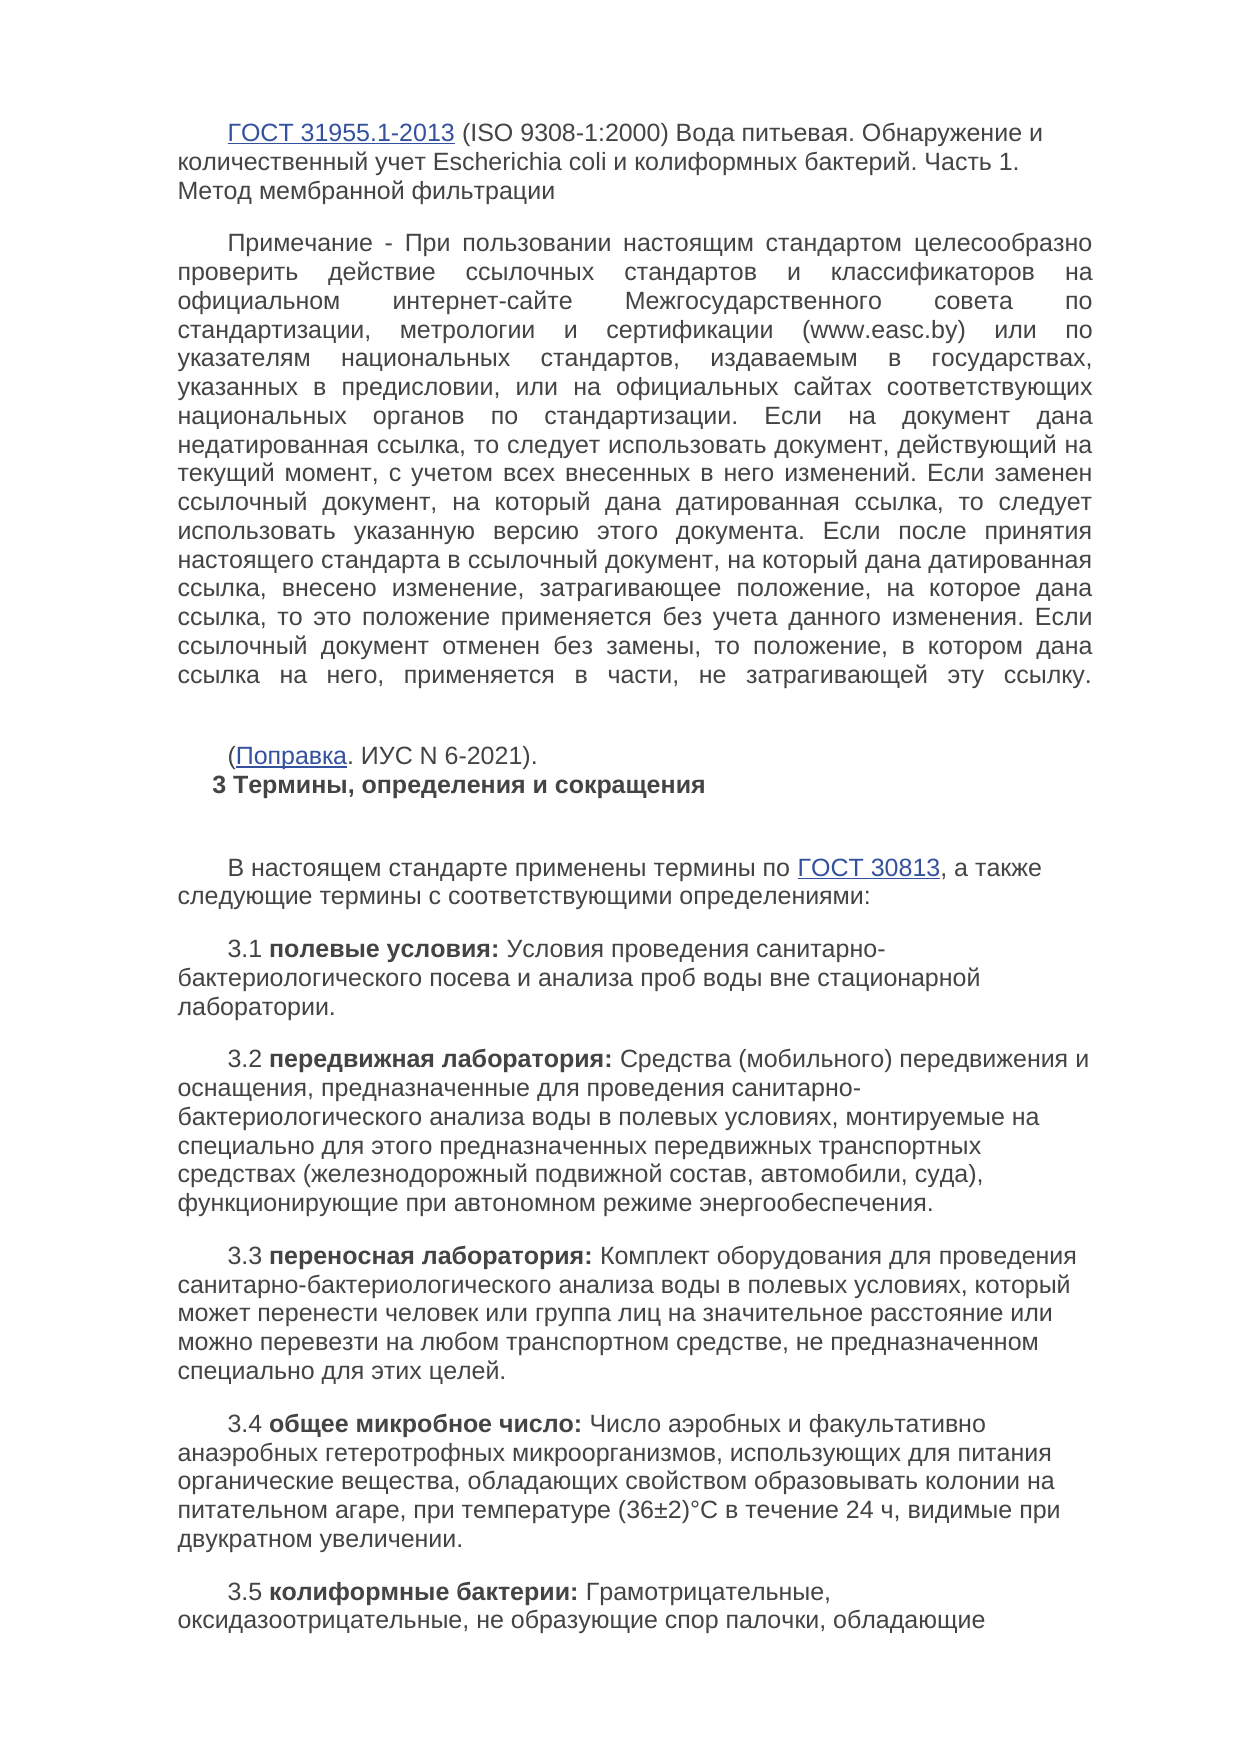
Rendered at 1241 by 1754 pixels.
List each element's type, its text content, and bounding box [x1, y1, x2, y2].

subtitle 3 Термины, определения и сокращения [177, 770, 1093, 799]
text 3.1 полевые условия: Условия проведения санитарно-бактериологического посева и анализа проб воды вне стационарной лаборатории. [177, 934, 1093, 1044]
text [177, 1577, 1093, 1634]
text В настоящем стандарте применены термины по ГОСТ 30813, а также следующие термины с соответствующими определениями: [177, 852, 1093, 934]
text 3.2 передвижная лаборатория: Средства (мобильного) передвижения и оснащения, предназначенные для проведения санитарно-бактериологического анализа воды в полевых условиях, монтируемые на специально для этого предназначенных передвижных транспортных средствах (железнодорожный подвижной состав, автомобили, суда), функционирующие при автономном режиме энергообеспечения. [177, 1044, 1093, 1241]
text Примечание - При пользовании настоящим стандартом целесообразно проверить действие ссылочных стандартов и классификаторов на официальном интернет-сайте Межгосударственного совета по стандартизации, метрологии и сертификации (www.easc.by) или по указателям национальных стандартов, издаваемым в государствах, указанных в предисловии, или на официальных сайтах соответствующих национальных органов по стандартизации. Если на документ дана недатированная ссылка, то следует использовать документ, действующий на текущий момент, с учетом всех внесенных в него изменений. Если заменен ссылочный документ, на который дана датированная ссылка, то следует использовать указанную версию этого документа. Если после принятия настоящего стандарта в ссылочный документ, на который дана датированная ссылка, внесено изменение, затрагивающее положение, на которое дана ссылка, то это положение применяется без учета данного изменения. Если ссылочный документ отменен без замены, то положение, в котором дана ссылка на него, применяется в части, не затрагивающей эту ссылку. [177, 228, 1093, 741]
text 3.3 переносная лаборатория: Комплект оборудования для проведения санитарно-бактериологического анализа воды в полевых условиях, который может перенести человек или группа лиц на значительное расстояние или можно перевезти на любом транспортном средстве, не предназначенном специально для этих целей. [177, 1241, 1093, 1409]
text ГОСТ 31955.1-2013 (ISO 9308-1:2000) Вода питьевая. Обнаружение и количественный учет Escherichia coli и колиформных бактерий. Часть 1. Метод мембранной фильтрации [177, 118, 1093, 228]
text 3.4 общее микробное число: Число аэробных и факультативно анаэробных гетеротрофных микроорганизмов, использующих для питания органические вещества, обладающих свойством образовывать колонии на питательном агаре, при температуре (36±2)°С в течение 24 ч, видимые при двукратном увеличении. [177, 1409, 1093, 1577]
text (Поправка. ИУС N 6-2021). [177, 741, 1093, 770]
